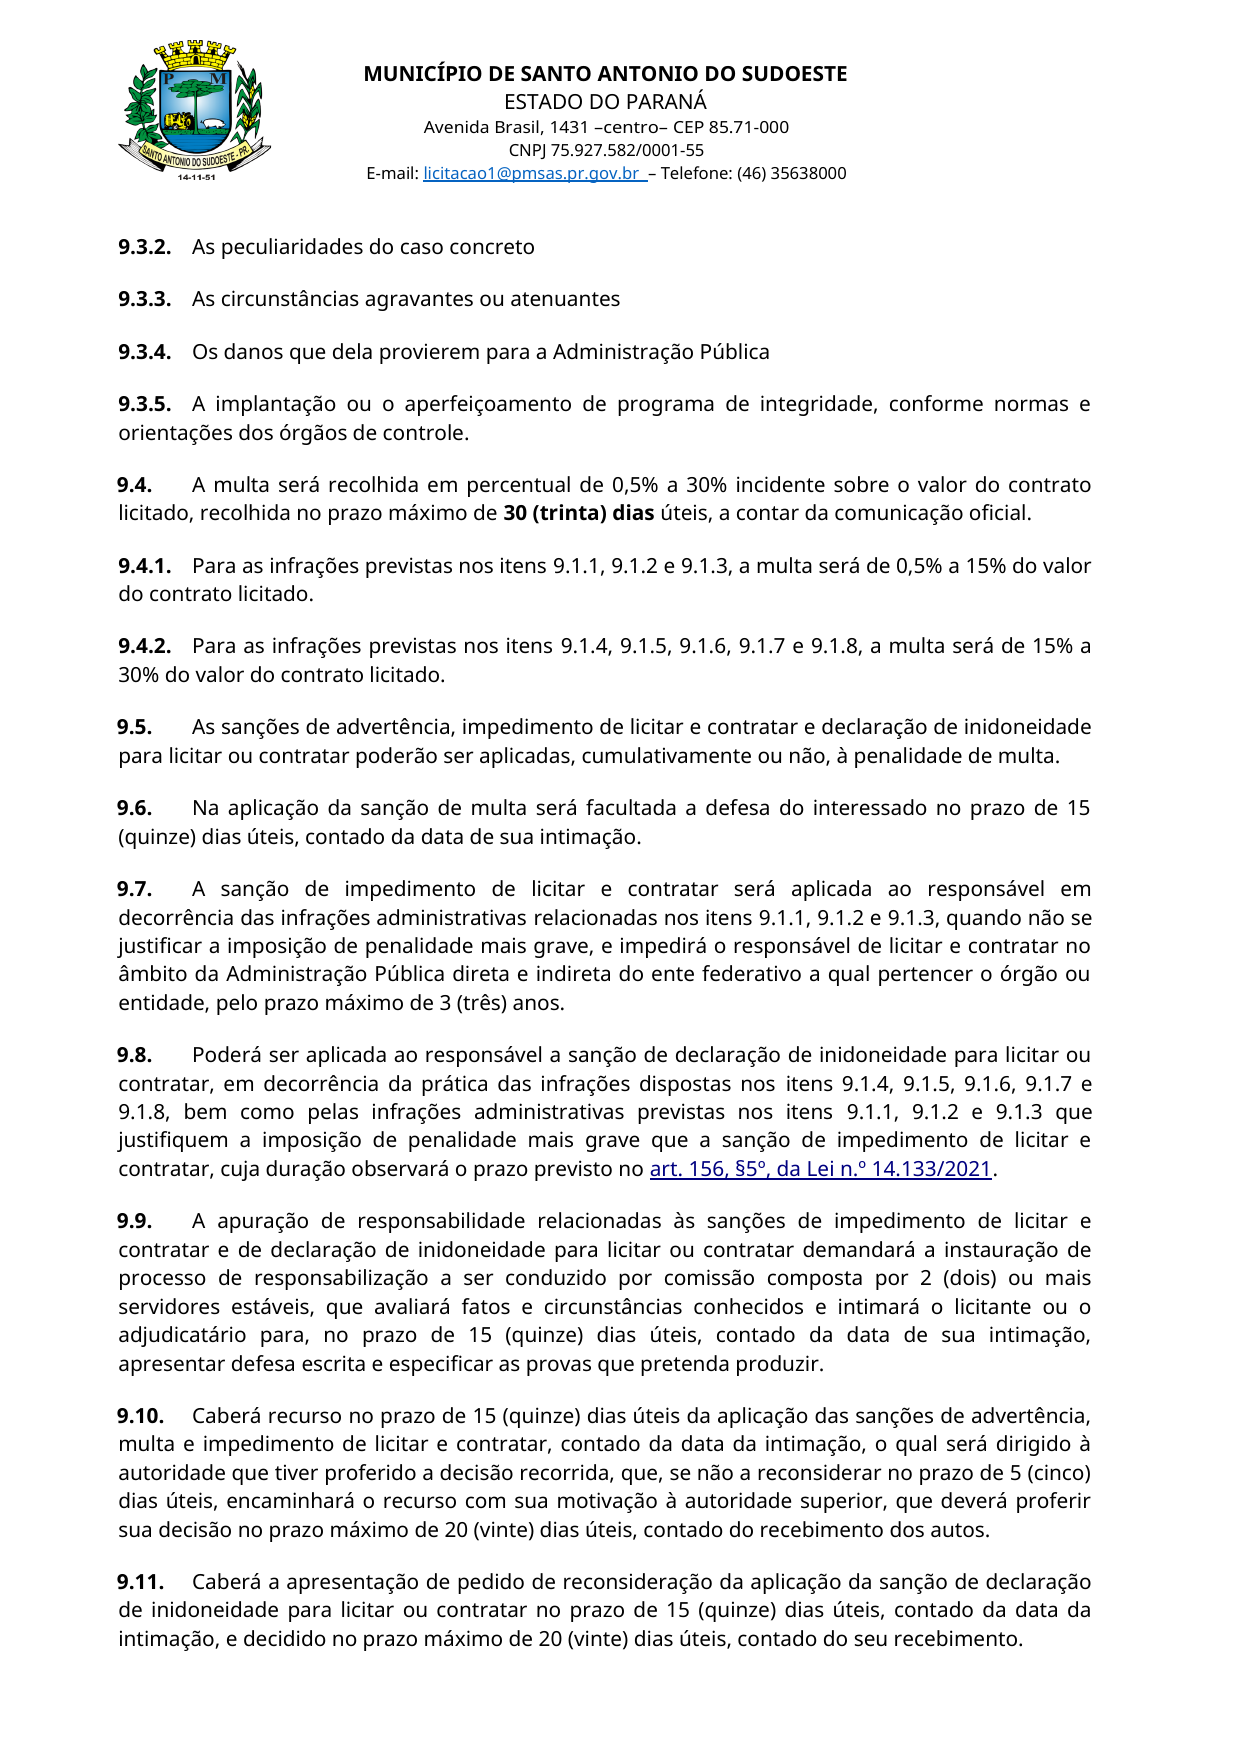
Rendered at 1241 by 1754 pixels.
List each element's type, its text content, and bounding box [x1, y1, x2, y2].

list As sanções de advertência, impedimento de licitar e contratar e declaração de inidoneidade para licitar ou contratar poderão ser aplicadas, cumulativamente ou não, à penalidade de multa. [117, 712, 1093, 769]
list Os danos que dela provierem para a Administração Pública [118, 337, 1093, 365]
list A implantação ou o aperfeiçoamento de programa de integridade, conforme normas e orientações dos órgãos de controle. [118, 389, 1093, 446]
list Caberá a apresentação de pedido de reconsideração da aplicação da sanção de declaração de inidoneidade para licitar ou contratar no prazo de 15 (quinze) dias úteis, contado da data da intimação, e decidido no prazo máximo de 20 (vinte) dias úteis, contado do seu recebimento. [117, 1567, 1093, 1652]
list A apuração de responsabilidade relacionadas às sanções de impedimento de licitar e contratar e de declaração de inidoneidade para licitar ou contratar demandará a instauração de processo de responsabilização a ser conduzido por comissão composta por 2 (dois) ou mais servidores estáveis, que avaliará fatos e circunstâncias conhecidos e intimará o licitante ou o adjudicatário para, no prazo de 15 (quinze) dias úteis, contado da data de sua intimação, apresentar defesa escrita e especificar as provas que pretenda produzir. [117, 1206, 1093, 1377]
list Caberá recurso no prazo de 15 (quinze) dias úteis da aplicação das sanções de advertência, multa e impedimento de licitar e contratar, contado da data da intimação, o qual será dirigido à autoridade que tiver proferido a decisão recorrida, que, se não a reconsiderar no prazo de 5 (cinco) dias úteis, encaminhará o recurso com sua motivação à autoridade superior, que deverá proferir sua decisão no prazo máximo de 20 (vinte) dias úteis, contado do recebimento dos autos. [117, 1401, 1093, 1543]
list A multa será recolhida em percentual de 0,5% a 30% incidente sobre o valor do contrato licitado, recolhida no prazo máximo de 30 (trinta) dias úteis, a contar da comunicação oficial. [117, 470, 1093, 527]
picture [118, 40, 272, 180]
list Para as infrações previstas nos itens 9.1.4, 9.1.5, 9.1.6, 9.1.7 e 9.1.8, a multa será de 15% a 30% do valor do contrato licitado. [118, 632, 1093, 688]
list Na aplicação da sanção de multa será facultada a defesa do interessado no prazo de 15 (quinze) dias úteis, contado da data de sua intimação. [117, 793, 1093, 850]
list As circunstâncias agravantes ou atenuantes [118, 284, 1093, 313]
list Para as infrações previstas nos itens 9.1.1, 9.1.2 e 9.1.3, a multa será de 0,5% a 15% do valor do contrato licitado. [118, 551, 1093, 608]
list A sanção de impedimento de licitar e contratar será aplicada ao responsável em decorrência das infrações administrativas relacionadas nos itens 9.1.1, 9.1.2 e 9.1.3, quando não se justificar a imposição de penalidade mais grave, e impedirá o responsável de licitar e contratar no âmbito da Administração Pública direta e indireta do ente federativo a qual pertencer o órgão ou entidade, pelo prazo máximo de 3 (três) anos. [117, 874, 1093, 1016]
list Poderá ser aplicada ao responsável a sanção de declaração de inidoneidade para licitar ou contratar, em decorrência da prática das infrações dispostas nos itens 9.1.4, 9.1.5, 9.1.6, 9.1.7 e 9.1.8, bem como pelas infrações administrativas previstas nos itens 9.1.1, 9.1.2 e 9.1.3 que justifiquem a imposição de penalidade mais grave que a sanção de impedimento de licitar e contratar, cuja duração observará o prazo previsto no art. 156, §5º, da Lei n.º 14.133/2021. [117, 1040, 1093, 1182]
list As peculiaridades do caso concreto [118, 232, 1093, 260]
